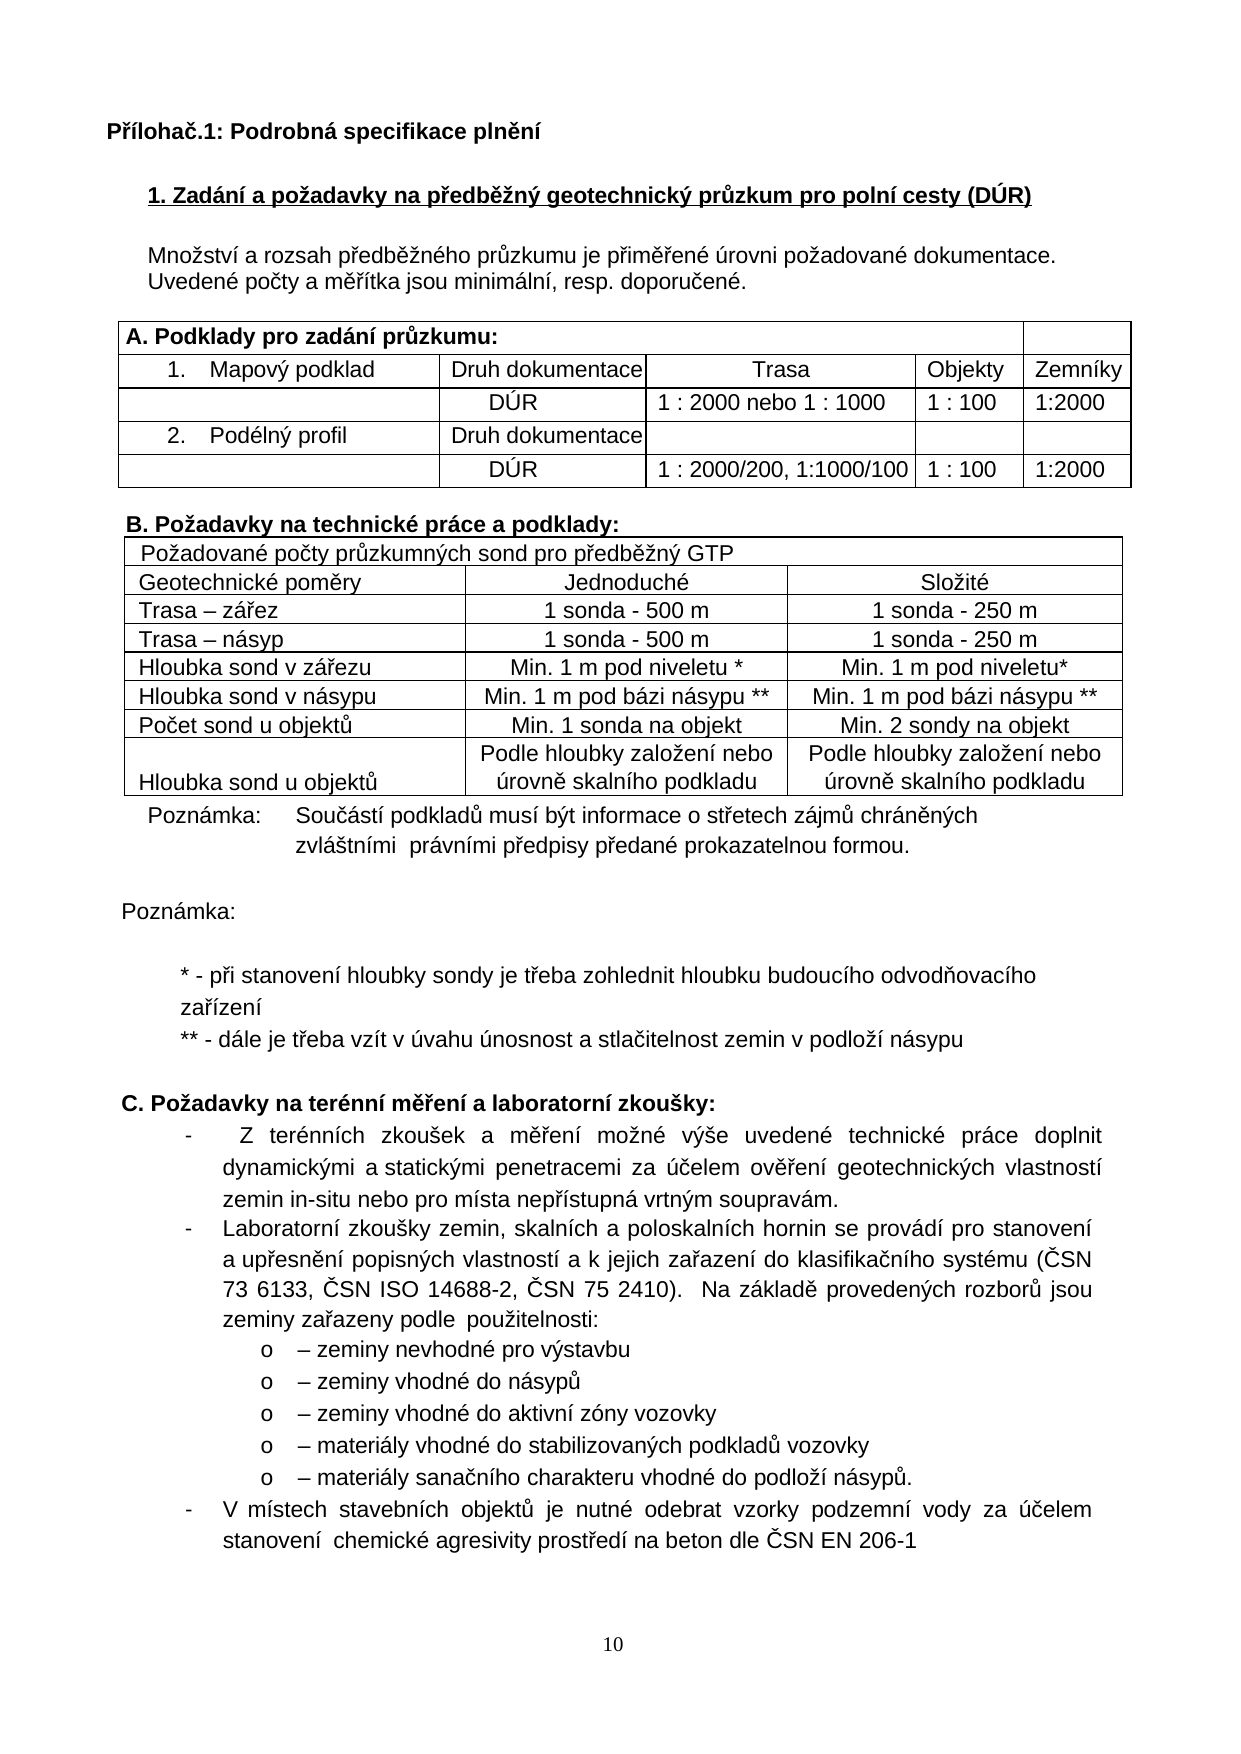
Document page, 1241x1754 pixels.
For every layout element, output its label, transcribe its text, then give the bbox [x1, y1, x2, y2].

list – materiály vhodné do stabilizovaných podkladů vozovky [260, 1432, 1119, 1460]
table_cell 1. Mapový podklad [119, 355, 439, 387]
table_cell Min. 1 m pod bázi násypu ** [466, 681, 787, 709]
table_cell 1:2000 [1024, 389, 1130, 421]
text Poznámka: [106, 894, 1119, 926]
text B. Požadavky na technické práce a podklady: [106, 516, 1119, 536]
text 1. Zadání a požadavky na předběžný geotechnický průzkum pro polní cesty (DÚR) [147, 182, 1119, 209]
table_cell Trasa [647, 355, 915, 387]
table_cell 1 : 2000 nebo 1 : 1000 [647, 389, 915, 421]
list – zeminy nevhodné pro výstavbu [260, 1336, 1119, 1365]
text C. Požadavky na terénní měření a laboratorní zkoušky: [106, 1086, 1119, 1118]
text Množství a rozsah předběžného průzkumu je přiměřené úrovni požadované dokumentace. Uvedené počty a měřítka jsou minimální, resp. doporučené. [147, 242, 1119, 294]
table_cell 1 sonda - 500 m [466, 624, 787, 651]
table_header A. Podklady pro zadání průzkumu: [119, 322, 1023, 354]
table_header [1024, 322, 1130, 354]
table_cell 1 sonda - 500 m [466, 595, 787, 623]
table_cell Min. 1 m pod niveletu* [788, 653, 1122, 680]
text * - při stanovení hloubky sondy je třeba zohlednit hloubku budoucího odvodňovacího zařízení [180, 958, 1044, 1022]
table_cell [119, 455, 439, 487]
table_header Požadované počty průzkumných sond pro předběžný GTP [125, 538, 1122, 565]
table_cell Hloubka sond v násypu [125, 681, 465, 709]
table_cell 1 : 2000/200, 1:1000/100 [647, 455, 915, 487]
table_cell [119, 389, 439, 421]
text Poznámka: Součástí podkladů musí být informace o střetech zájmů chráněných zvláštními právními předpisy předané prokazatelnou formou. [147, 802, 1022, 858]
table_cell DÚR [440, 389, 645, 421]
table_cell Druh dokumentace [440, 355, 645, 387]
list Laboratorní zkoušky zemin, skalních a poloskalních hornin se provádí pro stanovení a upřesnění popisných vlastností a k jejich zařazení do klasifikačního systému (ČSN 73 6133, ČSN ISO 14688-2, ČSN 75 2410). Na základě provedených rozborů jsou zeminy zařazeny podle použitelnosti: [185, 1214, 1093, 1332]
table_cell Hloubka sond v zářezu [125, 653, 465, 680]
table_cell 1 : 100 [916, 389, 1023, 421]
table_cell Min. 2 sondy na objekt [788, 710, 1122, 737]
table_cell Druh dokumentace [440, 422, 645, 454]
table_cell Podle hloubky založení nebo úrovně skalního podkladu [788, 738, 1122, 795]
table_cell Min. 1 m pod bázi násypu ** [788, 681, 1122, 709]
table_cell Zemníky [1024, 355, 1130, 387]
list Z terénních zkoušek a měření možné výše uvedené technické práce doplnit dynamickými a statickými penetracemi za účelem ověření geotechnických vlastností zemin in-situ nebo pro místa nepřístupná vrtným soupravám. [185, 1118, 1102, 1214]
table_cell Min. 1 m pod niveletu * [466, 653, 787, 680]
table_cell Trasa – násyp [125, 624, 465, 651]
table_cell [916, 422, 1023, 454]
table_cell [647, 422, 915, 454]
list – zeminy vhodné do násypů [260, 1368, 1119, 1397]
table_cell Podle hloubky založení nebo úrovně skalního podkladu [466, 738, 787, 795]
table_cell Jednoduché [466, 566, 787, 594]
table_cell Objekty [916, 355, 1023, 387]
table_cell 1:2000 [1024, 455, 1130, 487]
text Přílohač.1: Podrobná specifikace plnění [106, 118, 1119, 144]
text ** - dále je třeba vzít v úvahu únosnost a stlačitelnost zemin v podloží násypu [106, 1022, 1119, 1054]
table_cell 2. Podélný profil [119, 422, 439, 454]
table_cell [1024, 422, 1130, 454]
list – zeminy vhodné do aktivní zóny vozovky [260, 1400, 1119, 1428]
table_cell Trasa – zářez [125, 595, 465, 623]
table_cell Složité [788, 566, 1122, 594]
list – materiály sanačního charakteru vhodné do podloží násypů. [260, 1463, 1119, 1492]
list V místech stavebních objektů je nutné odebrat vzorky podzemní vody za účelem stanovení chemické agresivity prostředí na beton dle ČSN EN 206-1 [185, 1495, 1093, 1553]
table_cell Geotechnické poměry [125, 566, 465, 594]
table_cell Min. 1 sonda na objekt [466, 710, 787, 737]
table_cell 1 sonda - 250 m [788, 624, 1122, 651]
table_cell DÚR [440, 455, 645, 487]
table_cell 1 sonda - 250 m [788, 595, 1122, 623]
table_cell Počet sond u objektů [125, 710, 465, 737]
table_cell Hloubka sond u objektů [125, 738, 465, 795]
table_cell 1 : 100 1:2000 [916, 455, 1023, 487]
